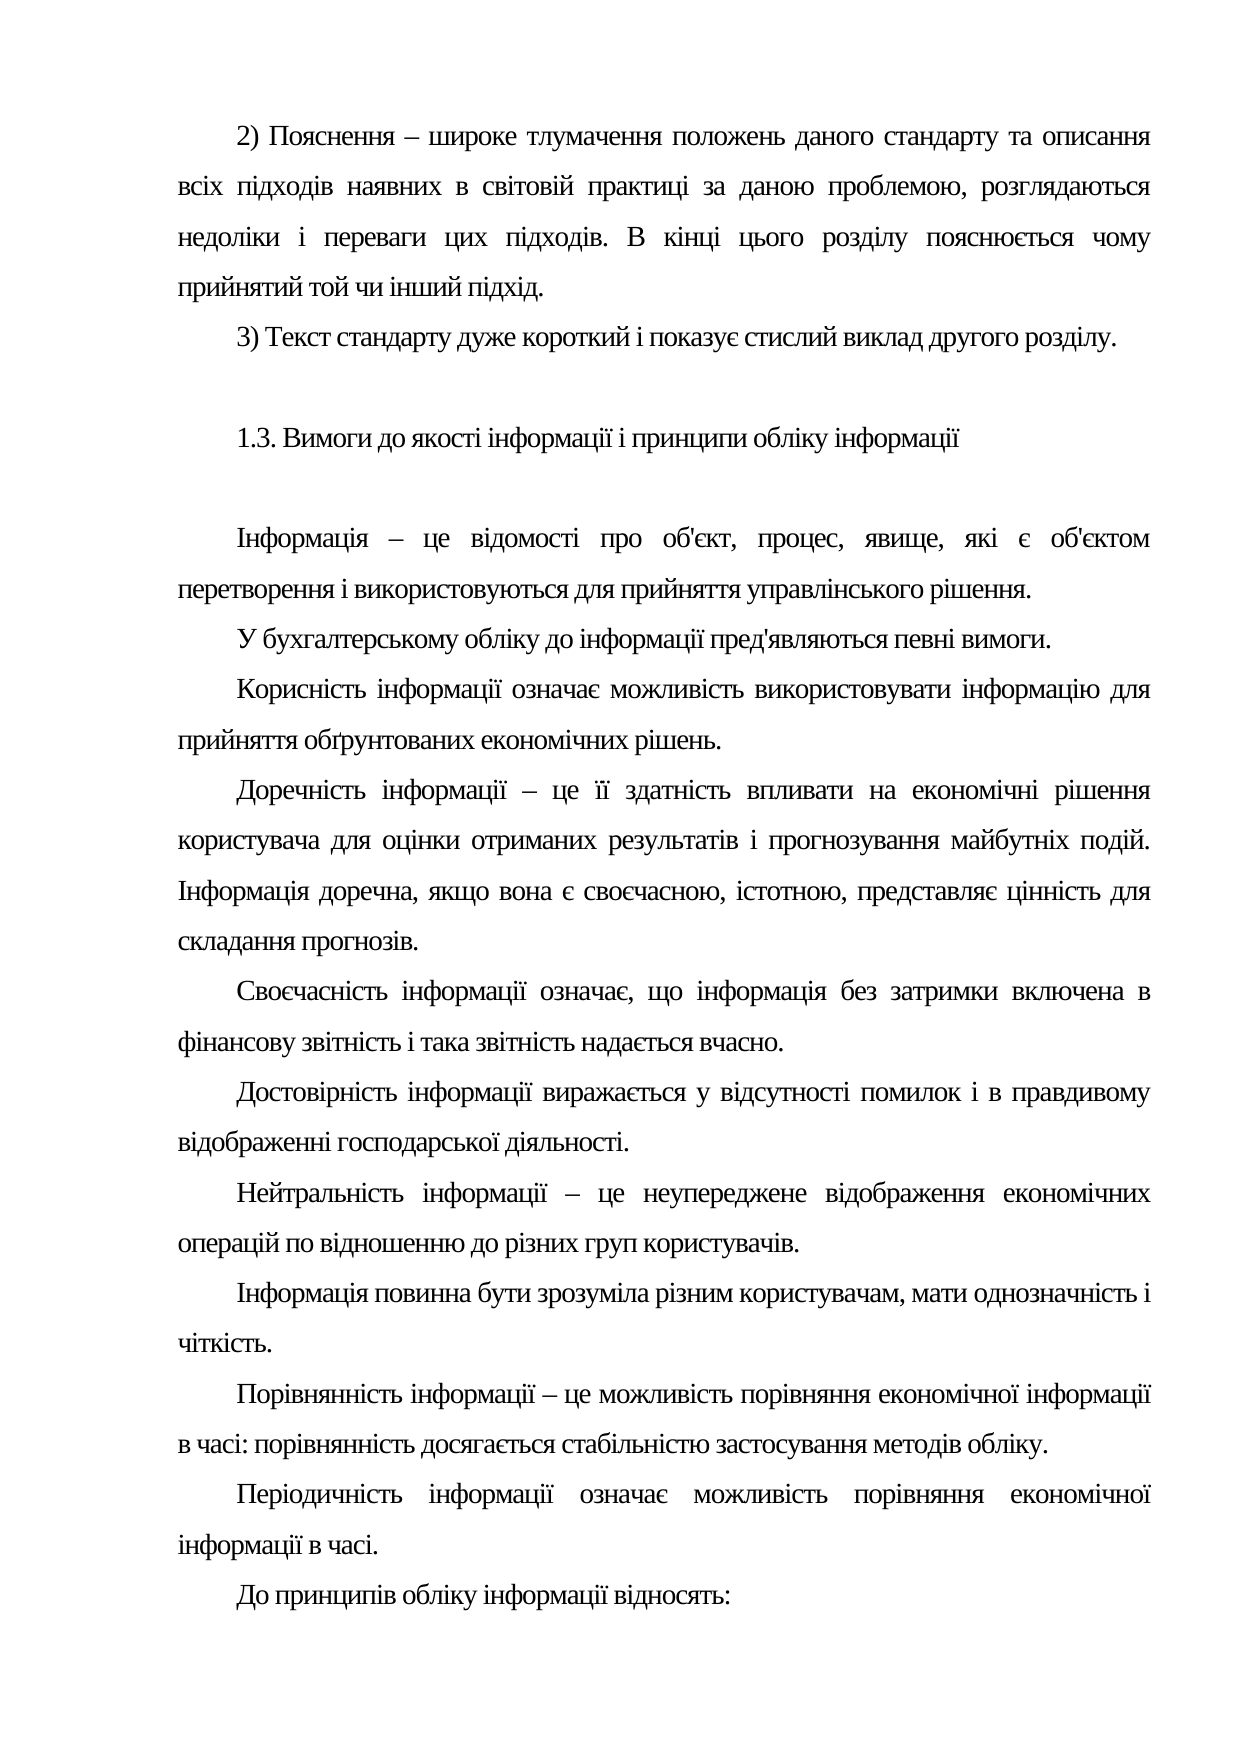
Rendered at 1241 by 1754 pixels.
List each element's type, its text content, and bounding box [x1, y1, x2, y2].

text Порівнянність інформації – це можливість порівняння економічної інформації в часі: порівнянність досягається стабільністю застосування методів обліку. [177, 1376, 1152, 1460]
text Корисність інформації означає можливість використовувати інформацію для прийняття обґрунтованих економічних рішень. [177, 672, 1152, 755]
text Інформація – це відомості про об'єкт, процес, явище, які є об'єктом перетворення і використовуються для прийняття управлінського рішення. [177, 521, 1152, 604]
text До принципів обліку інформації відносять: [177, 1577, 1152, 1611]
text 3) Текст стандарту дуже короткий і показує стислий виклад другого розділу. [177, 319, 1152, 353]
text Доречність інформації – це її здатність впливати на економічні рішення користувача для оцінки отриманих результатів і прогнозування майбутніх подій. Інформація доречна, якщо вона є своєчасною, істотною, представляє цінність для складання прогнозів. [177, 772, 1152, 957]
text Періодичність інформації означає можливість порівняння економічної інформації в часі. [177, 1477, 1152, 1560]
text Достовірність інформації виражається у відсутності помилок і в правдивому відображенні господарської діяльності. [177, 1074, 1152, 1158]
text 1.3. Вимоги до якості інформації і принципи обліку інформації [177, 420, 1152, 453]
text Своєчасність інформації означає, що інформація без затримки включена в фінансову звітність і така звітність надається вчасно. [177, 973, 1152, 1057]
text Інформація повинна бути зрозуміла різним користувачам, мати однозначність і чіткість. [177, 1275, 1152, 1359]
text У бухгалтерському обліку до інформації пред'являються певні вимоги. [177, 621, 1152, 655]
text 2) Пояснення – широке тлумачення положень даного стандарту та описання всіх підходів наявних в світовій практиці за даною проблемою, розглядаються недоліки і переваги цих підходів. В кінці цього розділу пояснюється чому прийнятий той чи інший підхід. [177, 118, 1152, 303]
text Нейтральність інформації – це неупереджене відображення економічних операцій по відношенню до різних груп користувачів. [177, 1175, 1152, 1258]
